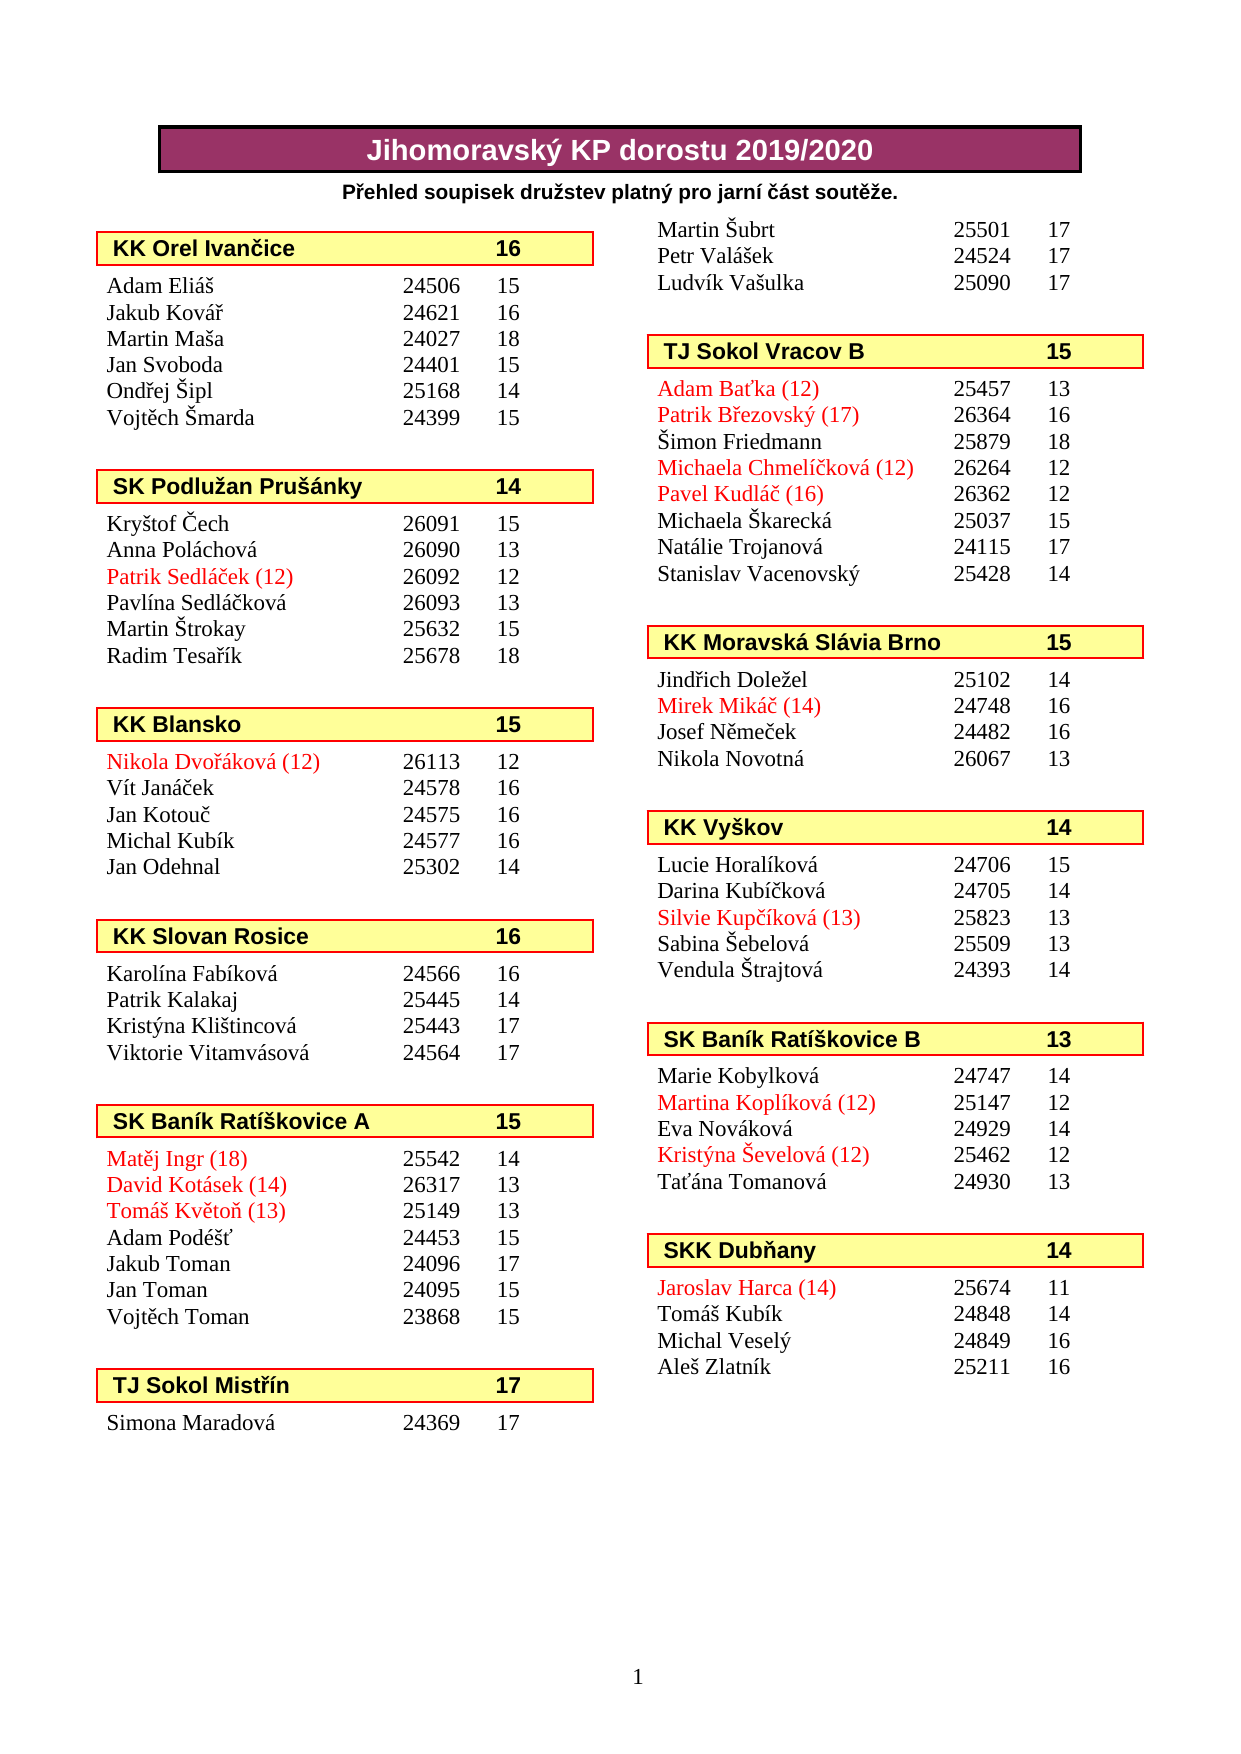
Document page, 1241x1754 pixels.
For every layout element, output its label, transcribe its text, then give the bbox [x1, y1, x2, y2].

text Michaela Chmelíčková (12) 26264 12 [657, 454, 1134, 481]
text Michal Kubík 24577 16 [106, 827, 583, 853]
text Vendula Štrajtová 24393 14 [657, 956, 1134, 983]
text Pavel Kudláč (16) 26362 12 [657, 481, 1134, 507]
text Jan Odehnal 25302 14 [106, 853, 583, 880]
text Nikola Dvořáková (12) 26113 12 [106, 748, 583, 774]
text Ludvík Vašulka 25090 17 [657, 269, 1134, 295]
text SK Baník Ratíškovice A 15 [98, 1106, 592, 1136]
text Nikola Novotná 26067 13 [657, 745, 1134, 771]
text Jan Svoboda 24401 15 [106, 351, 583, 378]
text TJ Sokol Vracov B 15 [649, 336, 1142, 367]
text Kristýna Klištincová 25443 17 [106, 1012, 583, 1039]
text Vít Janáček 24578 16 [106, 774, 583, 801]
text Pavlína Sedláčková 26093 13 [106, 589, 583, 616]
text Kristýna Ševelová (12) 25462 12 [657, 1142, 1134, 1168]
text Eva Nováková 24929 14 [657, 1115, 1134, 1142]
text Jindřich Doležel 25102 14 [657, 666, 1134, 692]
text Jakub Kovář 24621 16 [106, 298, 583, 325]
text Adam Podéšť 24453 15 [106, 1224, 583, 1250]
text Jan Toman 24095 15 [106, 1277, 583, 1303]
text KK Blansko 15 [98, 709, 592, 740]
text Adam Baťka (12) 25457 13 [657, 375, 1134, 401]
text Jan Kotouč 24575 16 [106, 801, 583, 827]
text SK Podlužan Prušánky 14 [98, 471, 592, 502]
text Martin Šubrt 25501 17 [657, 216, 1134, 243]
text Mirek Mikáč (14) 24748 16 [657, 692, 1134, 718]
text Marie Kobylková 24747 14 [657, 1062, 1134, 1089]
text Sabina Šebelová 25509 13 [657, 930, 1134, 956]
text Jakub Toman 24096 17 [106, 1250, 583, 1277]
text Šimon Friedmann 25879 18 [657, 428, 1134, 454]
text Adam Eliáš 24506 15 [106, 272, 583, 298]
text Tomáš Kubík 24848 14 [657, 1300, 1134, 1327]
text Anna Poláchová 26090 13 [106, 536, 583, 563]
text Taťána Tomanová 24930 13 [657, 1168, 1134, 1194]
text Tomáš Květoň (13) 25149 13 [106, 1197, 583, 1224]
text Vojtěch Toman 23868 15 [106, 1303, 583, 1329]
text SK Baník Ratíškovice B 13 [649, 1024, 1142, 1054]
text Jaroslav Harca (14) 25674 11 [657, 1274, 1134, 1300]
text KK Orel Ivančice 16 [98, 233, 592, 264]
text Michaela Škarecká 25037 15 [657, 507, 1134, 533]
text Josef Němeček 24482 16 [657, 718, 1134, 745]
text Kryštof Čech 26091 15 [106, 510, 583, 536]
text TJ Sokol Mistřín 17 [98, 1370, 592, 1401]
text KK Vyškov 14 [649, 812, 1142, 843]
text Aleš Zlatník 25211 16 [657, 1353, 1134, 1379]
text Martin Maša 24027 18 [106, 325, 583, 351]
text Darina Kubíčková 24705 14 [657, 877, 1134, 904]
text Karolína Fabíková 24566 16 [106, 959, 583, 986]
text Silvie Kupčíková (13) 25823 13 [657, 904, 1134, 930]
text Patrik Březovský (17) 26364 16 [657, 401, 1134, 428]
text Martina Koplíková (12) 25147 12 [657, 1089, 1134, 1115]
text Viktorie Vitamvásová 24564 17 [106, 1039, 583, 1065]
subtitle Jihomoravský KP dorostu 2019/2020 [161, 129, 1079, 170]
text Matěj Ingr (18) 25542 14 [106, 1145, 583, 1171]
text Ondřej Šipl 25168 14 [106, 378, 583, 404]
text Petr Valášek 24524 17 [657, 243, 1134, 269]
text Lucie Horalíková 24706 15 [657, 851, 1134, 877]
text KK Slovan Rosice 16 [98, 921, 592, 951]
text David Kotásek (14) 26317 13 [106, 1171, 583, 1197]
text Michal Veselý 24849 16 [657, 1327, 1134, 1353]
text Natálie Trojanová 24115 17 [657, 533, 1134, 559]
text Vojtěch Šmarda 24399 15 [106, 404, 583, 430]
text Přehled soupisek družstev platný pro jarní část soutěže. [106, 180, 1134, 204]
text Patrik Kalakaj 25445 14 [106, 986, 583, 1012]
text SKK Dubňany 14 [649, 1235, 1142, 1266]
text Radim Tesařík 25678 18 [106, 642, 583, 668]
text Stanislav Vacenovský 25428 14 [657, 559, 1134, 586]
text KK Moravská Slávia Brno 15 [649, 627, 1142, 657]
text Simona Maradová 24369 17 [106, 1409, 583, 1435]
text Patrik Sedláček (12) 26092 12 [106, 563, 583, 589]
text Martin Štrokay 25632 15 [106, 616, 583, 642]
